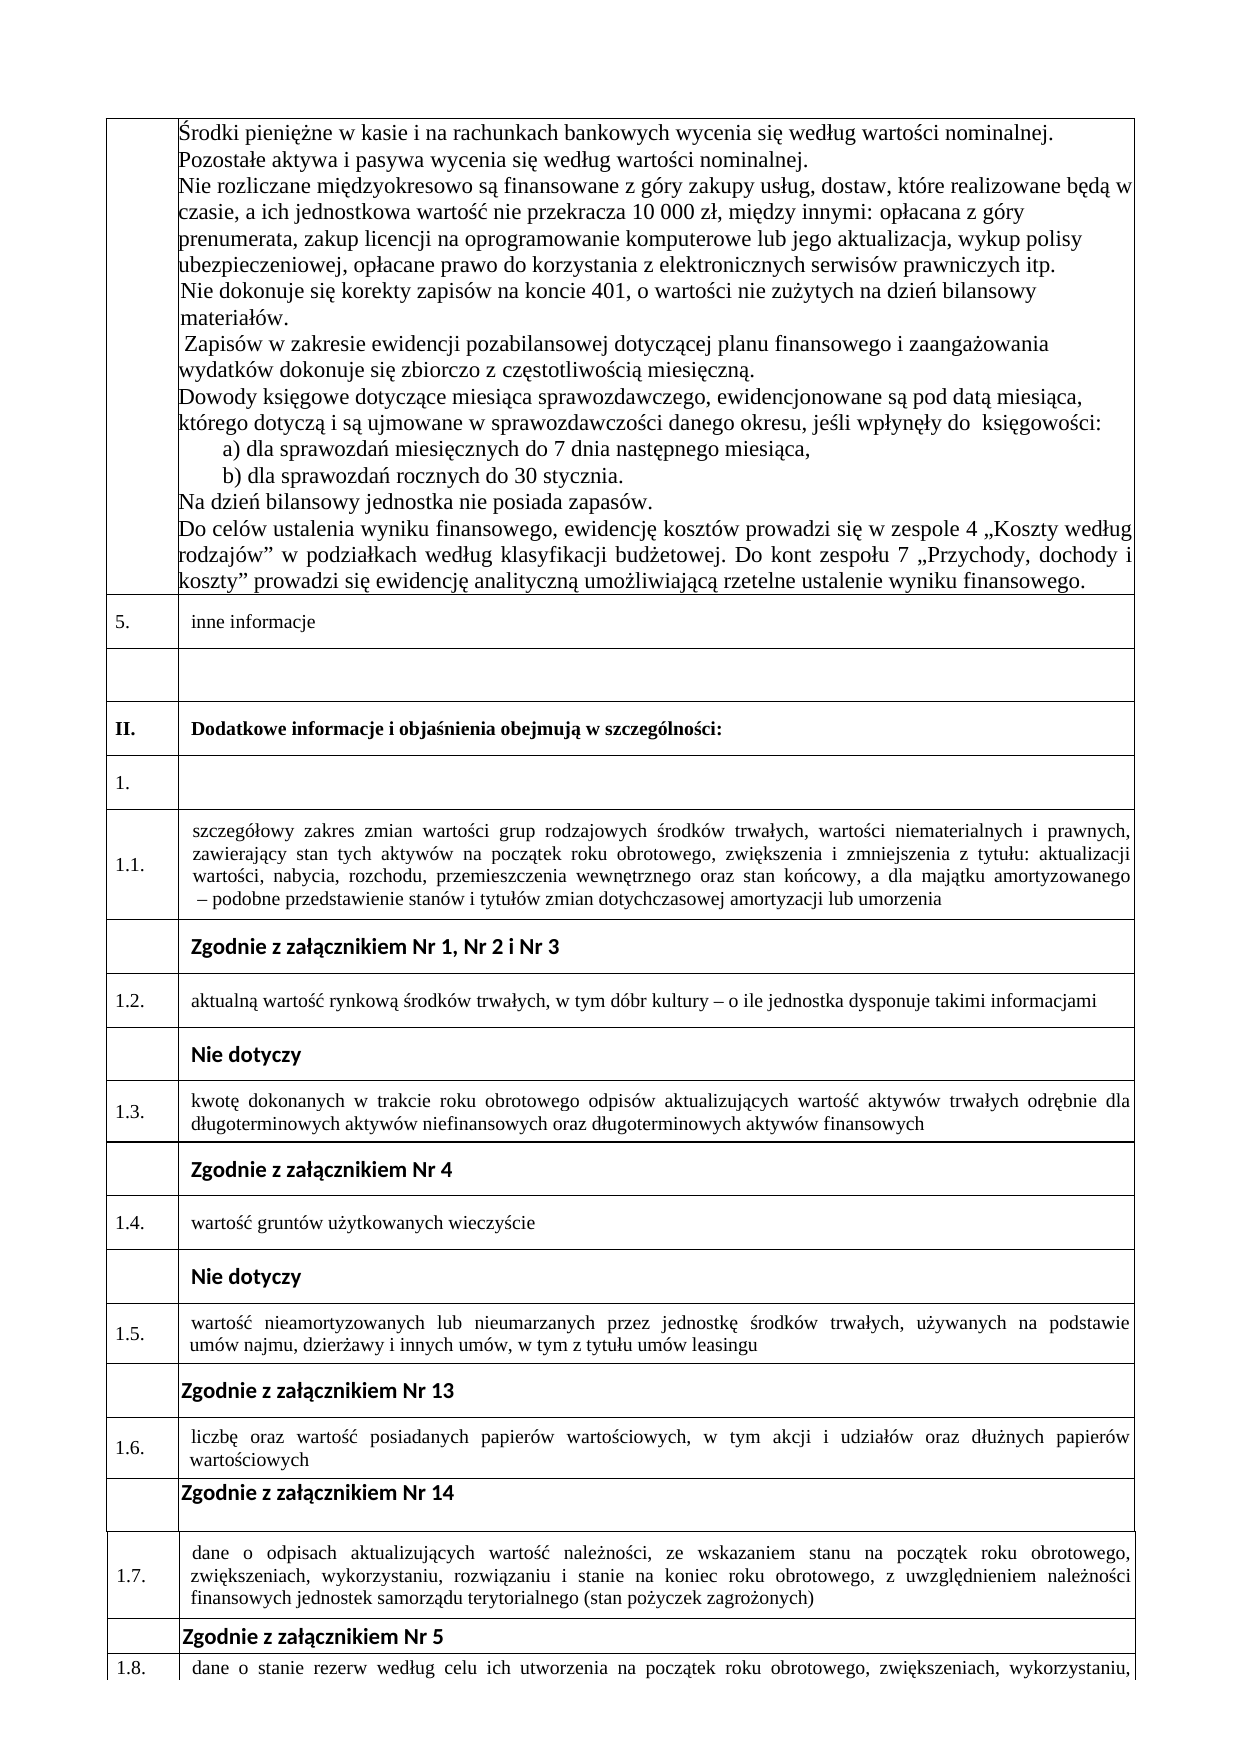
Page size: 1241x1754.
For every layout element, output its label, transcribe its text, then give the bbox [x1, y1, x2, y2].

table_cell Zgodnie z załącznikiem Nr 13 [179, 1364, 1134, 1417]
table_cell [179, 119, 1134, 594]
table_cell wartość gruntów użytkowanych wieczyście [179, 1196, 1134, 1249]
table_cell Zgodnie z załącznikiem Nr 4 [179, 1143, 1134, 1195]
table_cell [107, 1250, 178, 1303]
table_cell wartość nieamortyzowanych lub nieumarzanych przez jednostkę środków trwałych, używanych na podstawie umów najmu, dzierżawy i innych umów, w tym z tytułu umów leasingu [179, 1304, 1134, 1363]
table_cell kwotę dokonanych w trakcie roku obrotowego odpisów aktualizujących wartość aktywów trwałych odrębnie dla długoterminowych aktywów niefinansowych oraz długoterminowych aktywów finansowych [179, 1081, 1134, 1141]
table_cell szczegółowy zakres zmian wartości grup rodzajowych środków trwałych, wartości niematerialnych i prawnych, zawierający stan tych aktywów na początek roku obrotowego, zwiększenia i zmniejszenia z tytułu: aktualizacji wartości, nabycia, rozchodu, przemieszczenia wewnętrznego oraz stan końcowy, a dla majątku amortyzowanego – podobne przedstawienie stanów i tytułów zmian dotychczasowej amortyzacji lub umorzenia [179, 810, 1134, 919]
table_cell [108, 1619, 179, 1653]
table_cell [107, 1479, 178, 1531]
table_cell [179, 756, 1134, 809]
table_cell Zgodnie z załącznikiem Nr 1, Nr 2 i Nr 3 [179, 920, 1134, 973]
table_cell 1.5. [107, 1304, 178, 1363]
table_cell 1. [107, 756, 178, 809]
table_cell 1.2. [107, 974, 178, 1027]
table_cell inne informacje [179, 595, 1134, 647]
table_cell 1.3. [107, 1081, 178, 1141]
table_cell II. [107, 702, 178, 755]
table_cell aktualną wartość rynkową środków trwałych, w tym dóbr kultury – o ile jednostka dysponuje takimi informacjami [179, 974, 1134, 1027]
table_cell Nie dotyczy [179, 1028, 1134, 1080]
table_cell [107, 920, 178, 973]
table_cell [179, 649, 1134, 701]
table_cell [180, 1654, 1135, 1680]
table_cell Dodatkowe informacje i objaśnienia obejmują w szczególności: [179, 702, 1134, 755]
table_cell [107, 1143, 178, 1195]
table_cell 1.4. [107, 1196, 178, 1249]
table_cell liczbę oraz wartość posiadanych papierów wartościowych, w tym akcji i udziałów oraz dłużnych papierów wartościowych [179, 1418, 1134, 1477]
table_cell Zgodnie z załącznikiem Nr 5 [180, 1619, 1135, 1653]
table_cell 5. [107, 595, 178, 647]
table_cell 1.7. [108, 1532, 179, 1618]
table_cell Nie dotyczy [179, 1250, 1134, 1303]
table_cell Zgodnie z załącznikiem Nr 14 [179, 1479, 1134, 1531]
table_cell [107, 649, 178, 701]
table_cell [107, 1028, 178, 1080]
table_cell 1.8. [108, 1654, 179, 1680]
table_cell [107, 119, 178, 594]
table_cell 1.1. [107, 810, 178, 919]
table_cell dane o odpisach aktualizujących wartość należności, ze wskazaniem stanu na początek roku obrotowego, zwiększeniach, wykorzystaniu, rozwiązaniu i stanie na koniec roku obrotowego, z uwzględnieniem należności finansowych jednostek samorządu terytorialnego (stan pożyczek zagrożonych) [180, 1532, 1135, 1618]
table_cell 1.6. [107, 1418, 178, 1477]
table_cell [107, 1364, 178, 1417]
